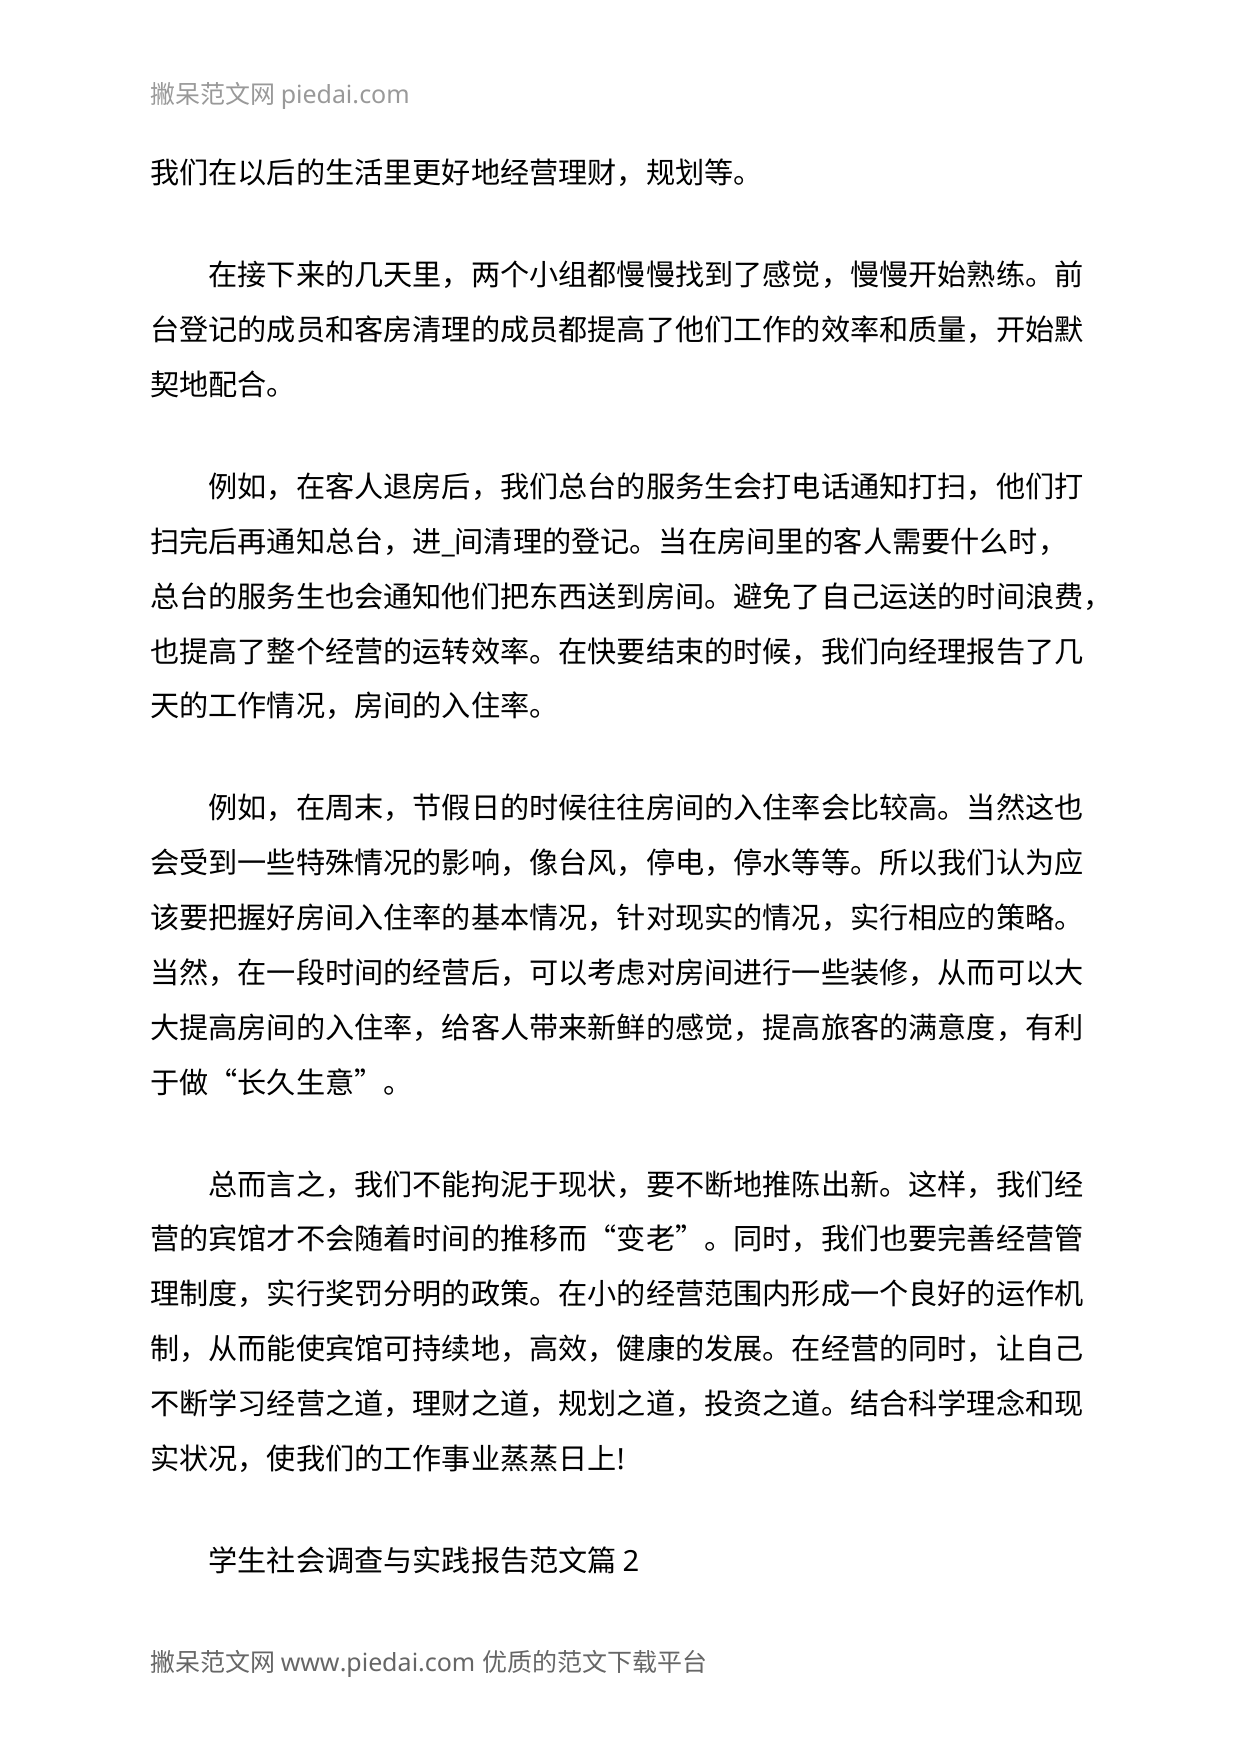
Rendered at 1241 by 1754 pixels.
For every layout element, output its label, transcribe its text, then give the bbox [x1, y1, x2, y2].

text 学生社会调查与实践报告范文篇2 [150, 1537, 1090, 1580]
text 例如，在周末，节假日的时候往往房间的入住率会比较高。当然这也会受到一些特殊情况的影响，像台风，停电，停水等等。所以我们认为应该要把握好房间入住率的基本情况，针对现实的情况，实行相应的策略。当然，在一段时间的经营后，可以考虑对房间进行一些装修，从而可以大大提高房间的入住率，给客人带来新鲜的感觉，提高旅客的满意度，有利于做“长久生意”。 [150, 785, 1090, 1102]
text 例如，在客人退房后，我们总台的服务生会打电话通知打扫，他们打扫完后再通知总台，进_间清理的登记。当在房间里的客人需要什么时，总台的服务生也会通知他们把东西送到房间。避免了自己运送的时间浪费，也提高了整个经营的运转效率。在快要结束的时候，我们向经理报告了几天的工作情况，房间的入住率。 [150, 463, 1090, 725]
text 总而言之，我们不能拘泥于现状，要不断地推陈出新。这样，我们经营的宾馆才不会随着时间的推移而“变老”。同时，我们也要完善经营管理制度，实行奖罚分明的政策。在小的经营范围内形成一个良好的运作机制，从而能使宾馆可持续地，高效，健康的发展。在经营的同时，让自己不断学习经营之道，理财之道，规划之道，投资之道。结合科学理念和现实状况，使我们的工作事业蒸蒸日上! [150, 1161, 1090, 1478]
text 在接下来的几天里，两个小组都慢慢找到了感觉，慢慢开始熟练。前台登记的成员和客房清理的成员都提高了他们工作的效率和质量，开始默契地配合。 [150, 252, 1090, 404]
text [150, 150, 1090, 192]
